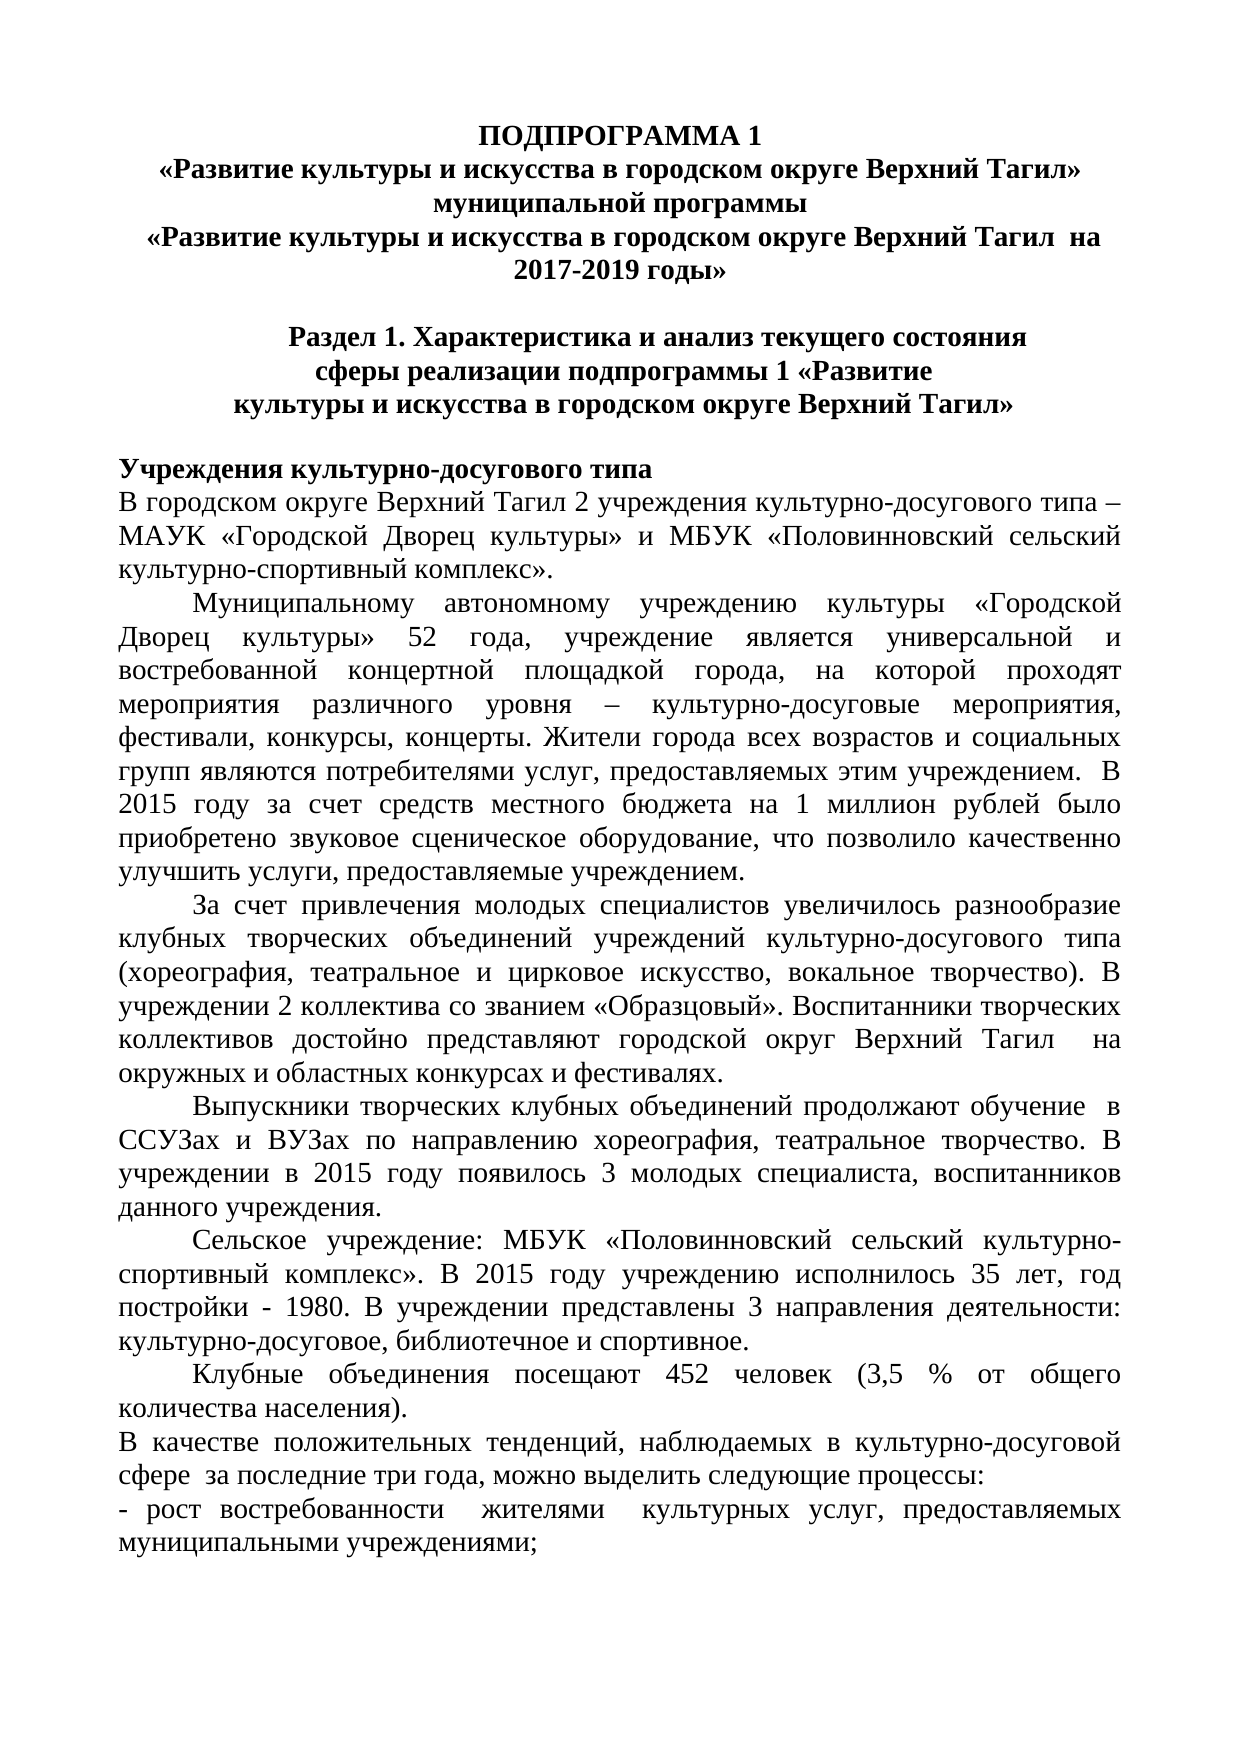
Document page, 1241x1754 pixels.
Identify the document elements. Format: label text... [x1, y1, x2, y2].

text Раздел 1. Характеристика и анализ текущего состояния [118, 319, 1122, 353]
text сферы реализации подпрограммы 1 «Развитие [118, 353, 1122, 386]
text В качестве положительных тенденций, наблюдаемых в культурно-досуговой сфере за последние три года, можно выделить следующие процессы: [118, 1424, 1122, 1491]
text В городском округе Верхний Тагил 2 учреждения культурно-досугового типа – МАУК «Городской Дворец культуры» и МБУК «Половинновский сельский культурно-спортивный комплекс». [118, 484, 1122, 585]
text «Развитие культуры и искусства в городском округе Верхний Тагил» муниципальной программы [118, 152, 1122, 219]
text - рост востребованности жителями культурных услуг, предоставляемых муниципальными учреждениями; [118, 1491, 1122, 1558]
text Учреждения культурно-досугового типа [118, 453, 932, 484]
text «Развитие культуры и искусства в городском округе Верхний Тагил на 2017-2019 годы» [118, 219, 1122, 286]
text Сельское учреждение: МБУК «Половинновский сельский культурно-спортивный комплекс». В 2015 году учреждению исполнилось 35 лет, год постройки - 1980. В учреждении представлены 3 направления деятельности: культурно-досуговое, библиотечное и спортивное. [118, 1222, 1122, 1357]
text культуры и искусства в городском округе Верхний Тагил» [118, 386, 1122, 420]
text Выпускники творческих клубных объединений продолжают обучение в ССУЗах и ВУЗах по направлению хореография, театральное творчество. В учреждении в 2015 году появилось 3 молодых специалиста, воспитанников данного учреждения. [118, 1088, 1122, 1222]
text За счет привлечения молодых специалистов увеличилось разнообразие клубных творческих объединений учреждений культурно-досугового типа (хореография, театральное и цирковое искусство, вокальное творчество). В учреждении 2 коллектива со званием «Образцовый». Воспитанники творческих коллективов достойно представляют городской округ Верхний Тагил на окружных и областных конкурсах и фестивалях. [118, 887, 1122, 1088]
text Муниципальному автономному учреждению культуры «Городской Дворец культуры» 52 года, учреждение является универсальной и востребованной концертной площадкой города, на которой проходят мероприятия различного уровня – культурно-досуговые мероприятия, фестивали, конкурсы, концерты. Жители города всех возрастов и социальных групп являются потребителями услуг, предоставляемых этим учреждением. В 2015 году за счет средств местного бюджета на 1 миллион рублей было приобретено звуковое сценическое оборудование, что позволило качественно улучшить услуги, предоставляемые учреждением. [118, 585, 1122, 887]
subtitle ПодпРограмма 1 [118, 118, 1122, 152]
text Клубные объединения посещают 452 человек (3,5 % от общего количества населения). [118, 1357, 1122, 1424]
